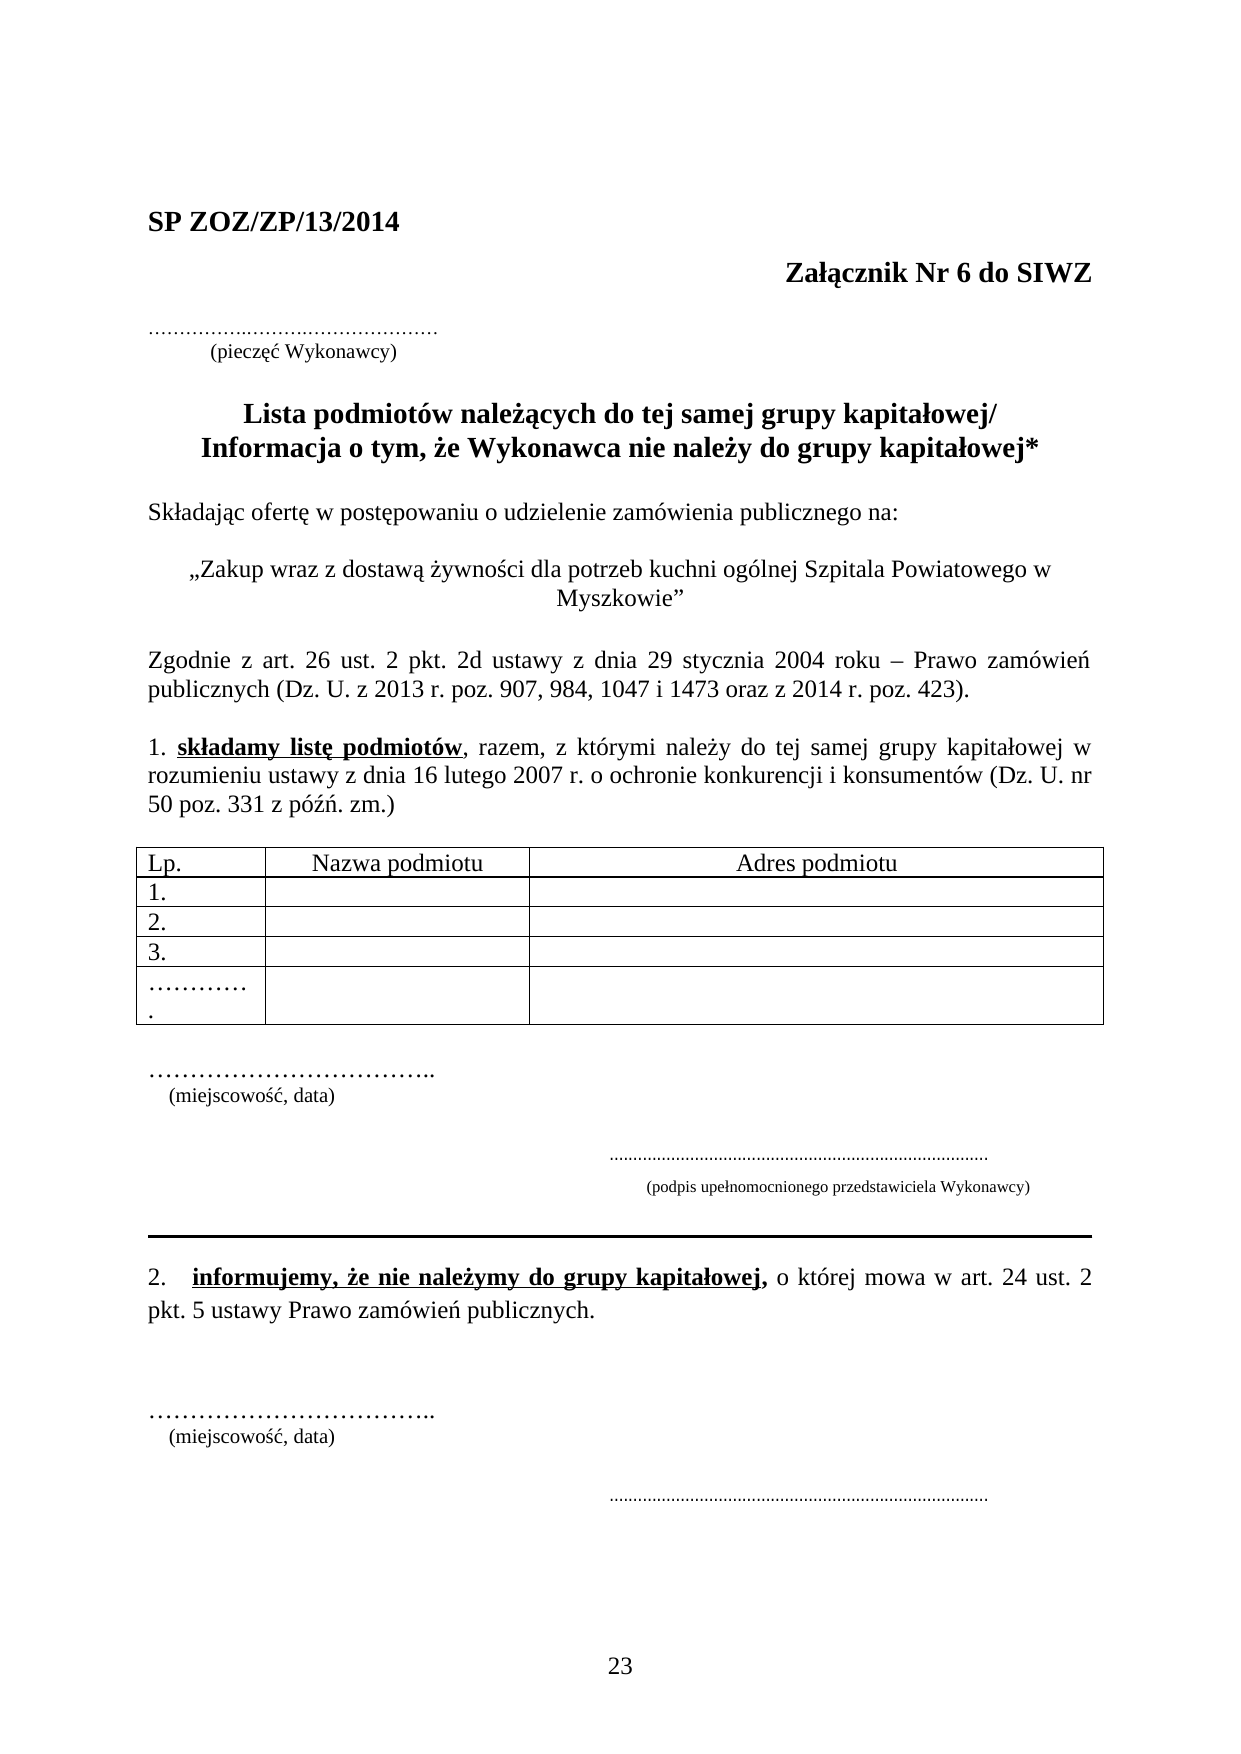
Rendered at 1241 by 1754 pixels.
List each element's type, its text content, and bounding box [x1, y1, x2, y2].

table_cell …………. [137, 967, 265, 1024]
text …………….……….………………… [148, 317, 1092, 339]
table_cell [530, 967, 1103, 1024]
text Zgodnie z art. 26 ust. 2 pkt. 2d ustawy z dnia 29 stycznia 2004 roku – Prawo zamówień publicznych (Dz. U. z 2013 r. poz. 907, 984, 1047 i 1473 oraz z 2014 r. poz. 423). [148, 645, 1092, 703]
table_cell [530, 878, 1103, 906]
text (miejscowość, data) [148, 1424, 1092, 1448]
text Załącznik Nr 6 do SIWZ [148, 255, 1092, 288]
table_cell [530, 907, 1103, 936]
table_cell 1. [137, 878, 265, 906]
table_cell [266, 937, 529, 966]
text „Zakup wraz z dostawą żywności dla potrzeb kuchni ogólnej Szpitala Powiatowego w Myszkowie” [148, 554, 556, 612]
table_header Lp. [137, 848, 265, 876]
list informujemy, że nie należymy do grupy kapitałowej, o której mowa w art. 24 ust. 2 pkt. 5 ustawy Prawo zamówień publicznych. [148, 1262, 1092, 1324]
text …………………………….. [148, 1395, 1092, 1424]
text ................................................................................ [590, 1481, 1092, 1505]
text Informacja o tym, że Wykonawca nie należy do grupy kapitałowej* [148, 430, 1092, 463]
list składamy listę podmiotów, razem, z którymi należy do tej samej grupy kapitałowej w rozumieniu ustawy z dnia 16 lutego 2007 r. o ochronie konkurencji i konsumentów (Dz. U. nr 50 poz. 331 z późń. zm.) [148, 732, 1092, 818]
subtitle (podpis upełnomocnionego przedstawiciela Wykonawcy) [148, 1177, 1092, 1196]
text „Zakup wraz z dostawą żywności dla potrzeb kuchni ogólnej Szpitala Powiatowego w Myszkowie” [673, 554, 1092, 612]
table_cell [266, 907, 529, 936]
table_cell 3. [137, 937, 265, 966]
text ................................................................................ [590, 1141, 1092, 1164]
text (miejscowość, data) [148, 1083, 1092, 1107]
table_cell [266, 967, 529, 1024]
text SP ZOZ/ZP/13/2014 [148, 204, 1092, 238]
table_cell [266, 878, 529, 906]
text …………………………….. [148, 1054, 1092, 1083]
text (pieczęć Wykonawcy) [148, 339, 1092, 363]
text Składając ofertę w postępowaniu o udzielenie zamówienia publicznego na: [148, 497, 1092, 526]
table_header Adres podmiotu [530, 848, 1103, 876]
text Lista podmiotów należących do tej samej grupy kapitałowej/ [148, 396, 1092, 430]
table_cell 2. [137, 907, 265, 936]
table_header Nazwa podmiotu [266, 848, 529, 876]
table_cell [530, 937, 1103, 966]
